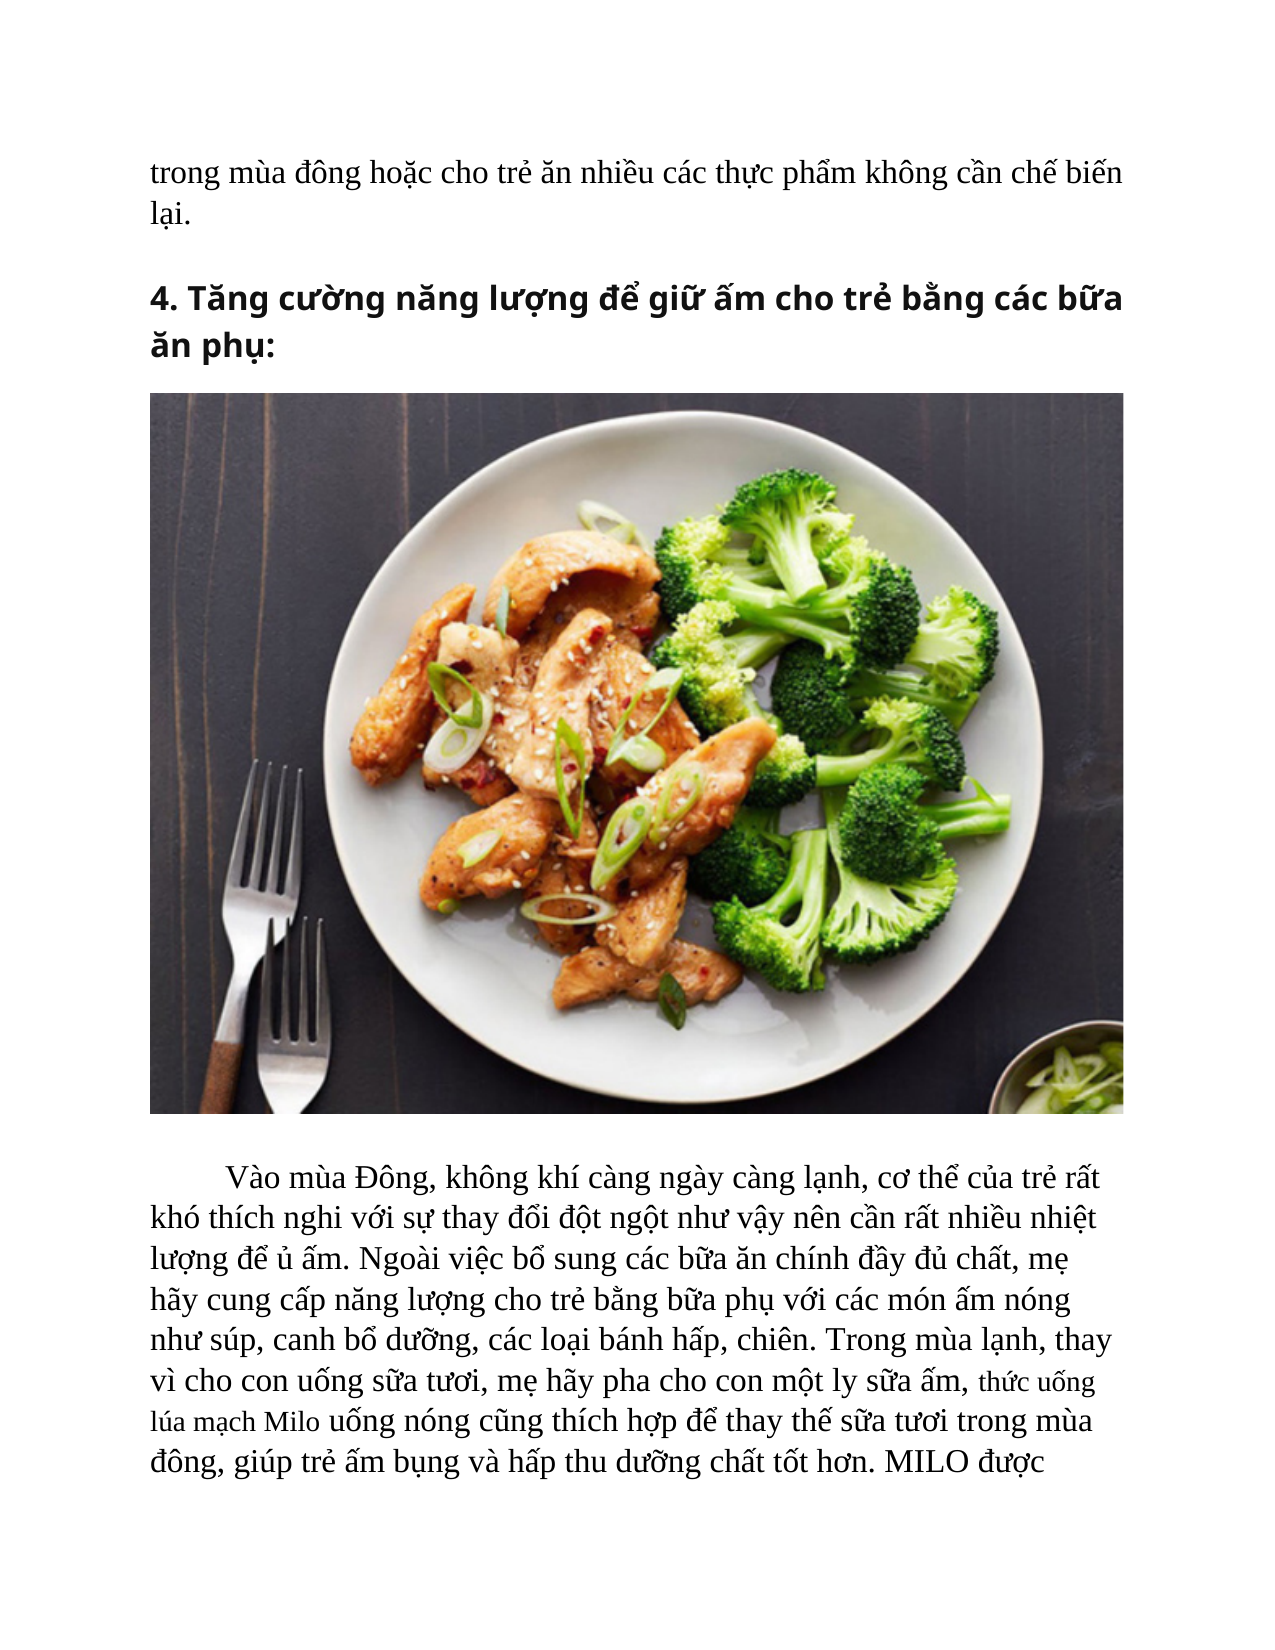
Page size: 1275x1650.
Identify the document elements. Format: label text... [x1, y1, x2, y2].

subtitle 4. Tăng cường năng lượng để giữ ấm cho trẻ bằng các bữa ăn phụ: [150, 273, 1125, 367]
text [150, 150, 1125, 231]
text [150, 1155, 1125, 1480]
picture [150, 393, 1124, 1114]
